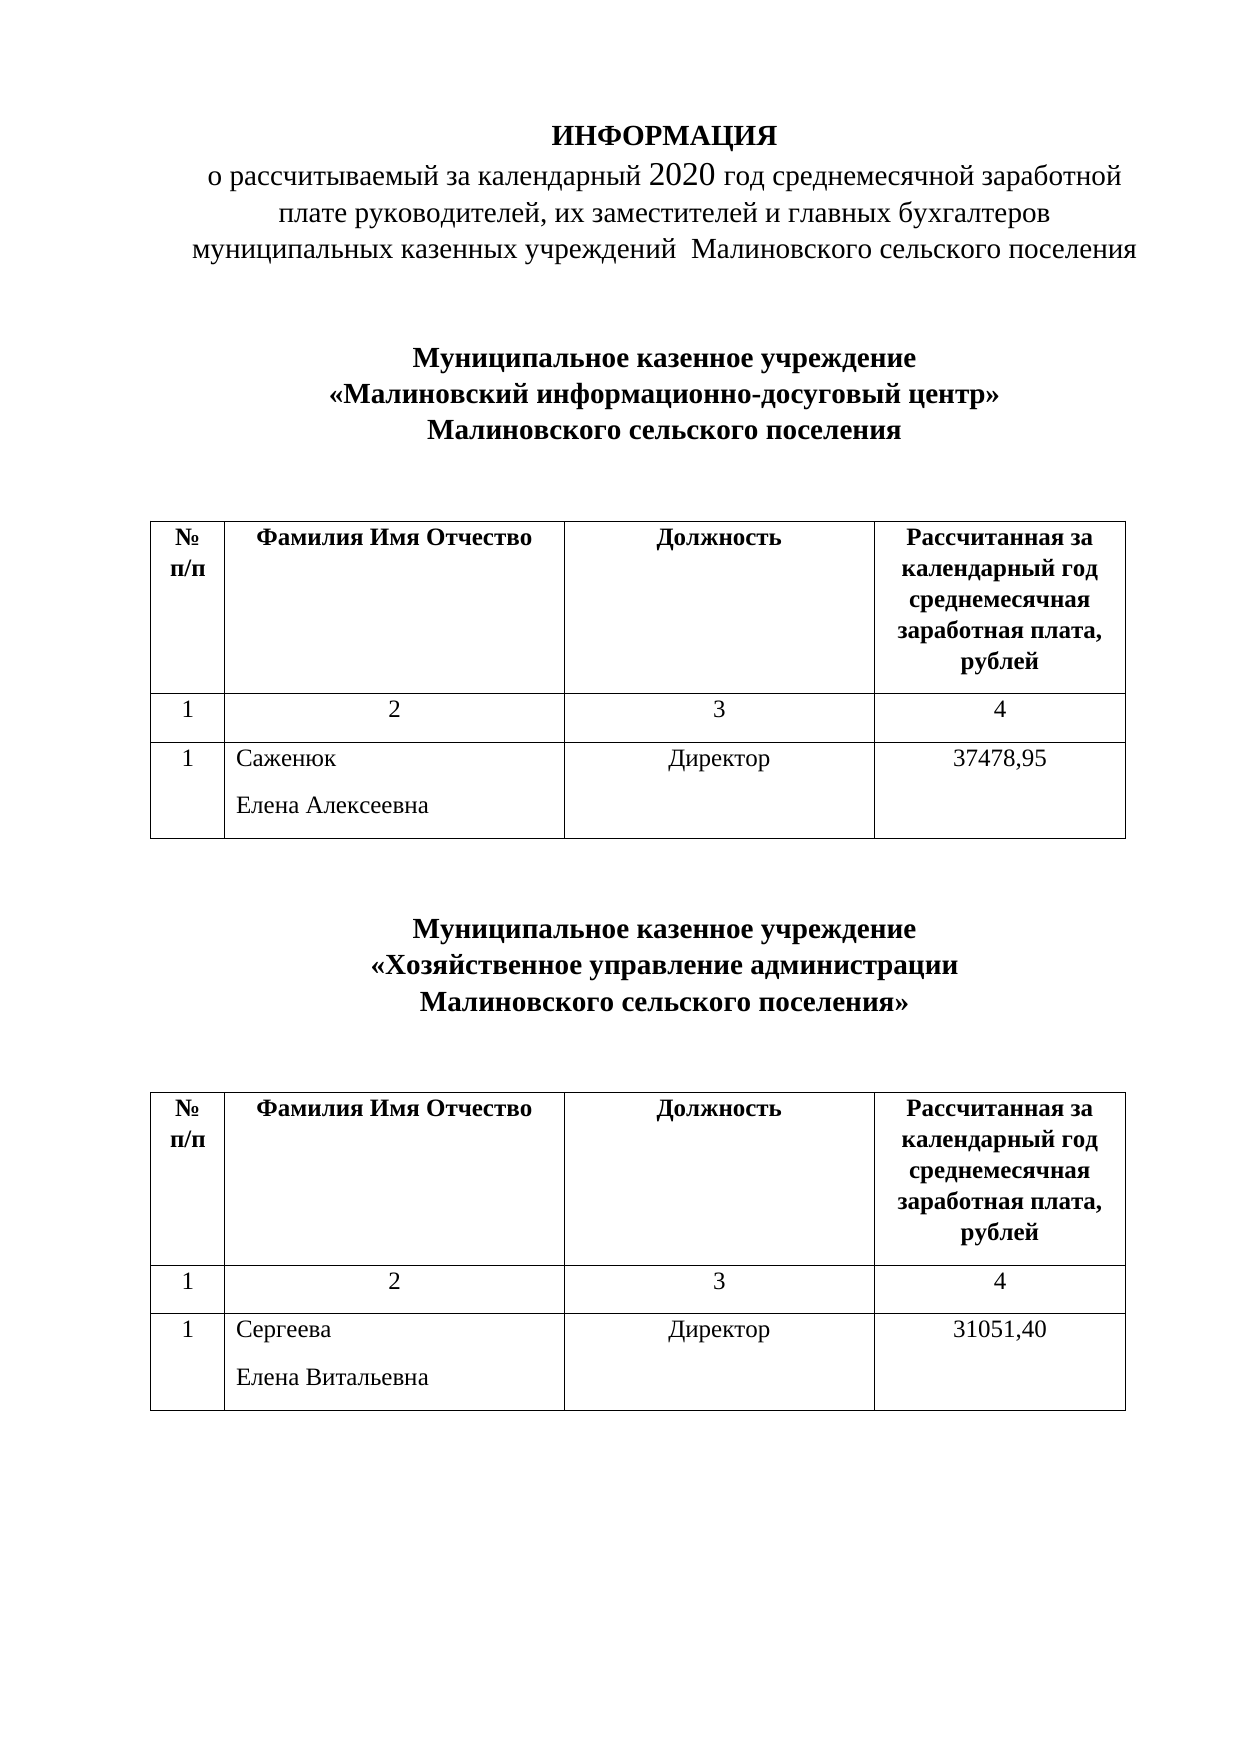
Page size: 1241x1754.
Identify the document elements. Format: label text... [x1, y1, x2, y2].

table_cell 4 [875, 694, 1125, 742]
table_cell 3 [565, 694, 874, 742]
table_cell 3 [565, 1266, 874, 1313]
table_cell 2 [225, 694, 564, 742]
table_cell 1 [151, 1314, 224, 1409]
text о рассчитываемый за календарный 2020 год среднемесячной заработной плате руководителей, их заместителей и главных бухгалтеров муниципальных казенных учреждений Малиновского сельского поселения [177, 154, 1152, 265]
table_cell 4 [875, 1266, 1125, 1313]
table_cell Директор [565, 1314, 874, 1409]
text ИНФОРМАЦИЯ [177, 118, 1152, 152]
table_header Рассчитанная за календарный год среднемесячная заработная плата, рублей [875, 1093, 1125, 1265]
text Муниципальное казенное учреждение [177, 911, 1152, 945]
table_cell 31051,40 [875, 1314, 1125, 1409]
text Муниципальное казенное учреждение [177, 340, 1152, 373]
table_cell Саженюк Елена Алексеевна [225, 743, 564, 838]
table_header № п/п [151, 1093, 224, 1265]
table_cell Директор [565, 743, 874, 838]
table_cell Сергеева Елена Витальевна [225, 1314, 564, 1409]
text «Малиновский информационно-досуговый центр» [177, 376, 1152, 409]
table_header Рассчитанная за календарный год среднемесячная заработная плата, рублей [875, 522, 1125, 693]
table_cell 1 [151, 694, 224, 742]
table_header Фамилия Имя Отчество [225, 522, 564, 693]
text Малиновского сельского поселения [177, 412, 1152, 446]
table_header № п/п [151, 522, 224, 693]
table_header Должность [565, 522, 874, 693]
text «Хозяйственное управление администрации [177, 947, 1152, 981]
text Малиновского сельского поселения» [177, 984, 1152, 1017]
table_header Должность [565, 1093, 874, 1265]
table_cell 1 [151, 1266, 224, 1313]
table_cell 2 [225, 1266, 564, 1313]
table_cell 1 [151, 743, 224, 838]
table_cell 37478,95 [875, 743, 1125, 838]
table_header Фамилия Имя Отчество [225, 1093, 564, 1265]
